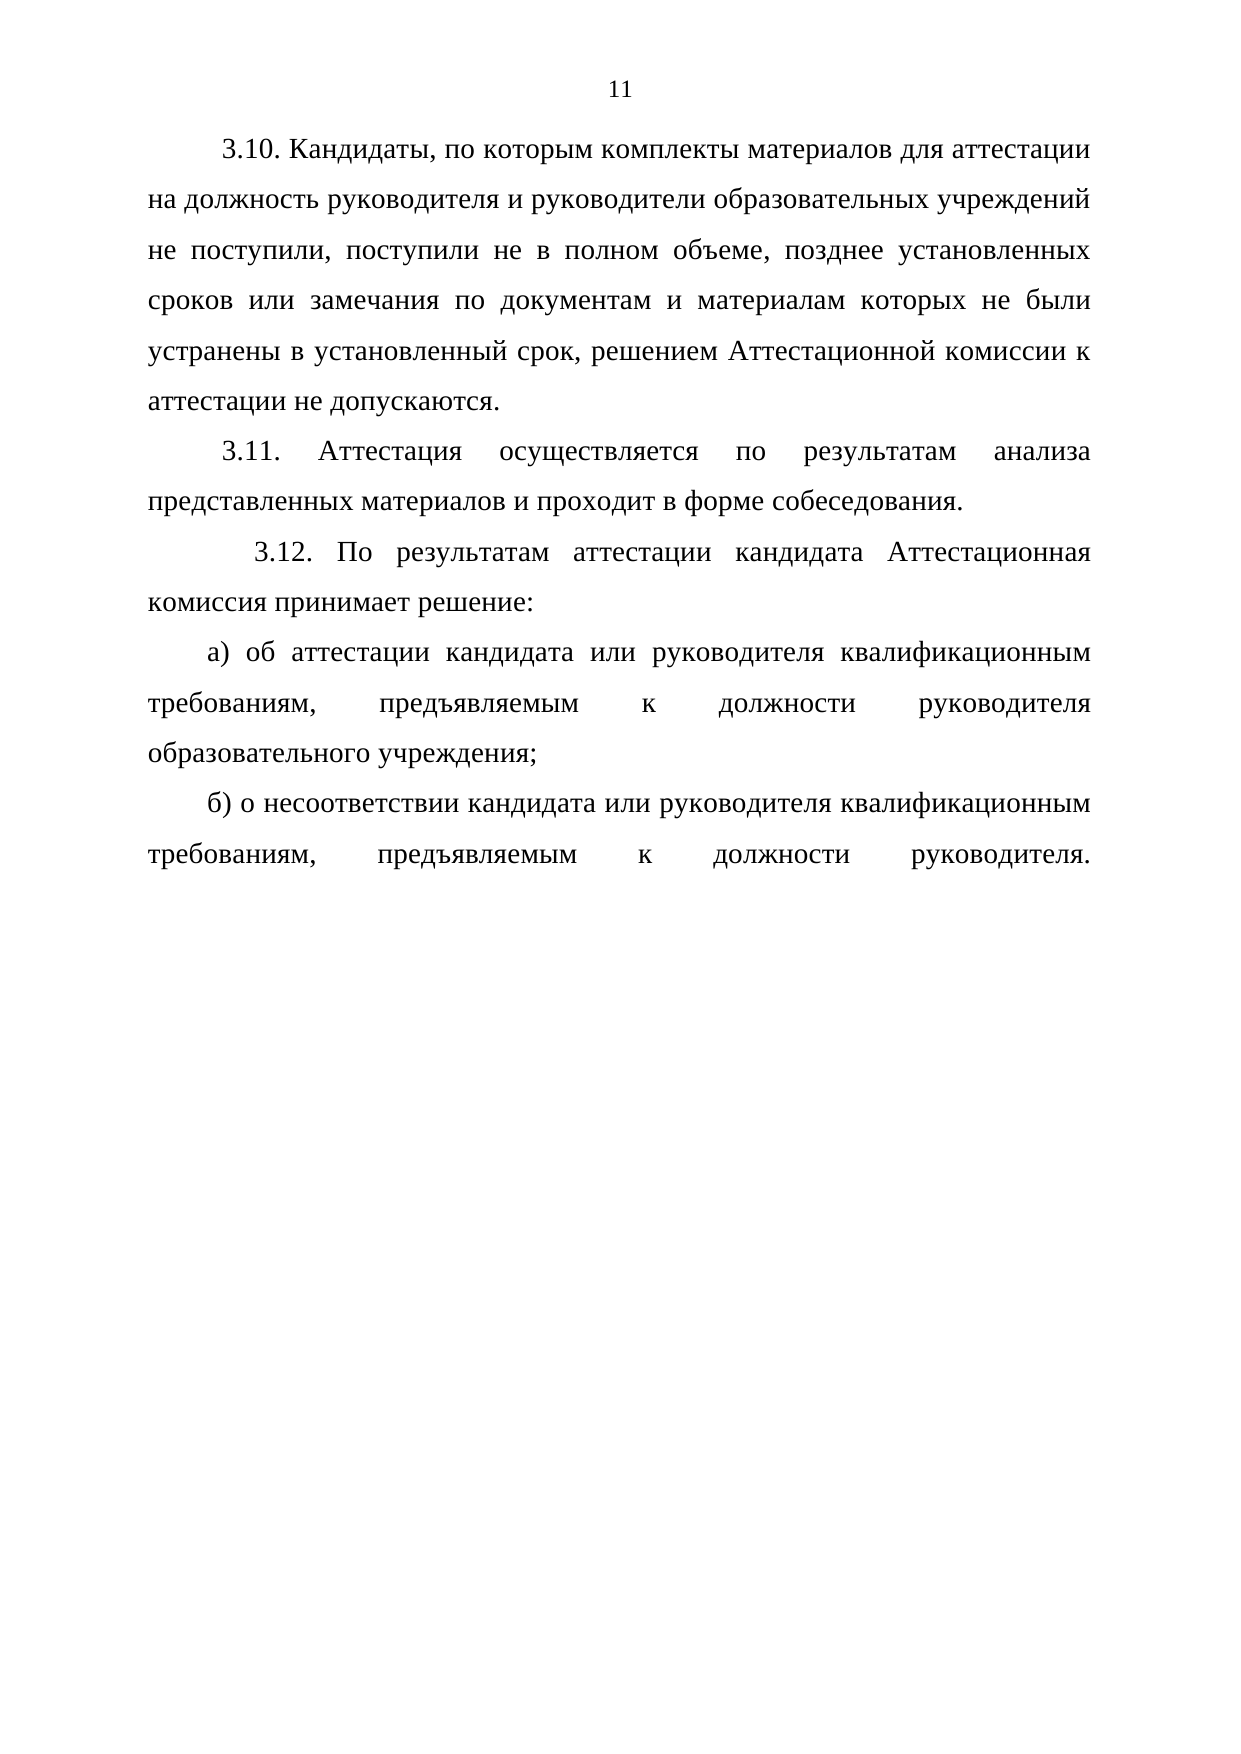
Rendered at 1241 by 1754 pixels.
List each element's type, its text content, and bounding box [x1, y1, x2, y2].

text а) об аттестации кандидата или руководителя квалификационным требованиям, предъявляемым к должности руководителя образовательного учреждения; [148, 634, 1092, 769]
text 3.12. По результатам аттестации кандидата Аттестационная комиссия принимает решение: [148, 534, 1092, 618]
text 3.10. Кандидаты, по которым комплекты материалов для аттестации на должность руководителя и руководители образовательных учреждений не поступили, поступили не в полном объеме, позднее установленных сроков или замечания по документам и материалам которых не были устранены в установленный срок, решением Аттестационной комиссии к аттестации не допускаются. [148, 131, 1092, 416]
text 3.11. Аттестация осуществляется по результатам анализа представленных материалов и проходит в форме собеседования. [148, 433, 1092, 517]
text б) о несоответствии кандидата или руководителя квалификационным требованиям, предъявляемым к должности руководителя. [148, 785, 1092, 912]
